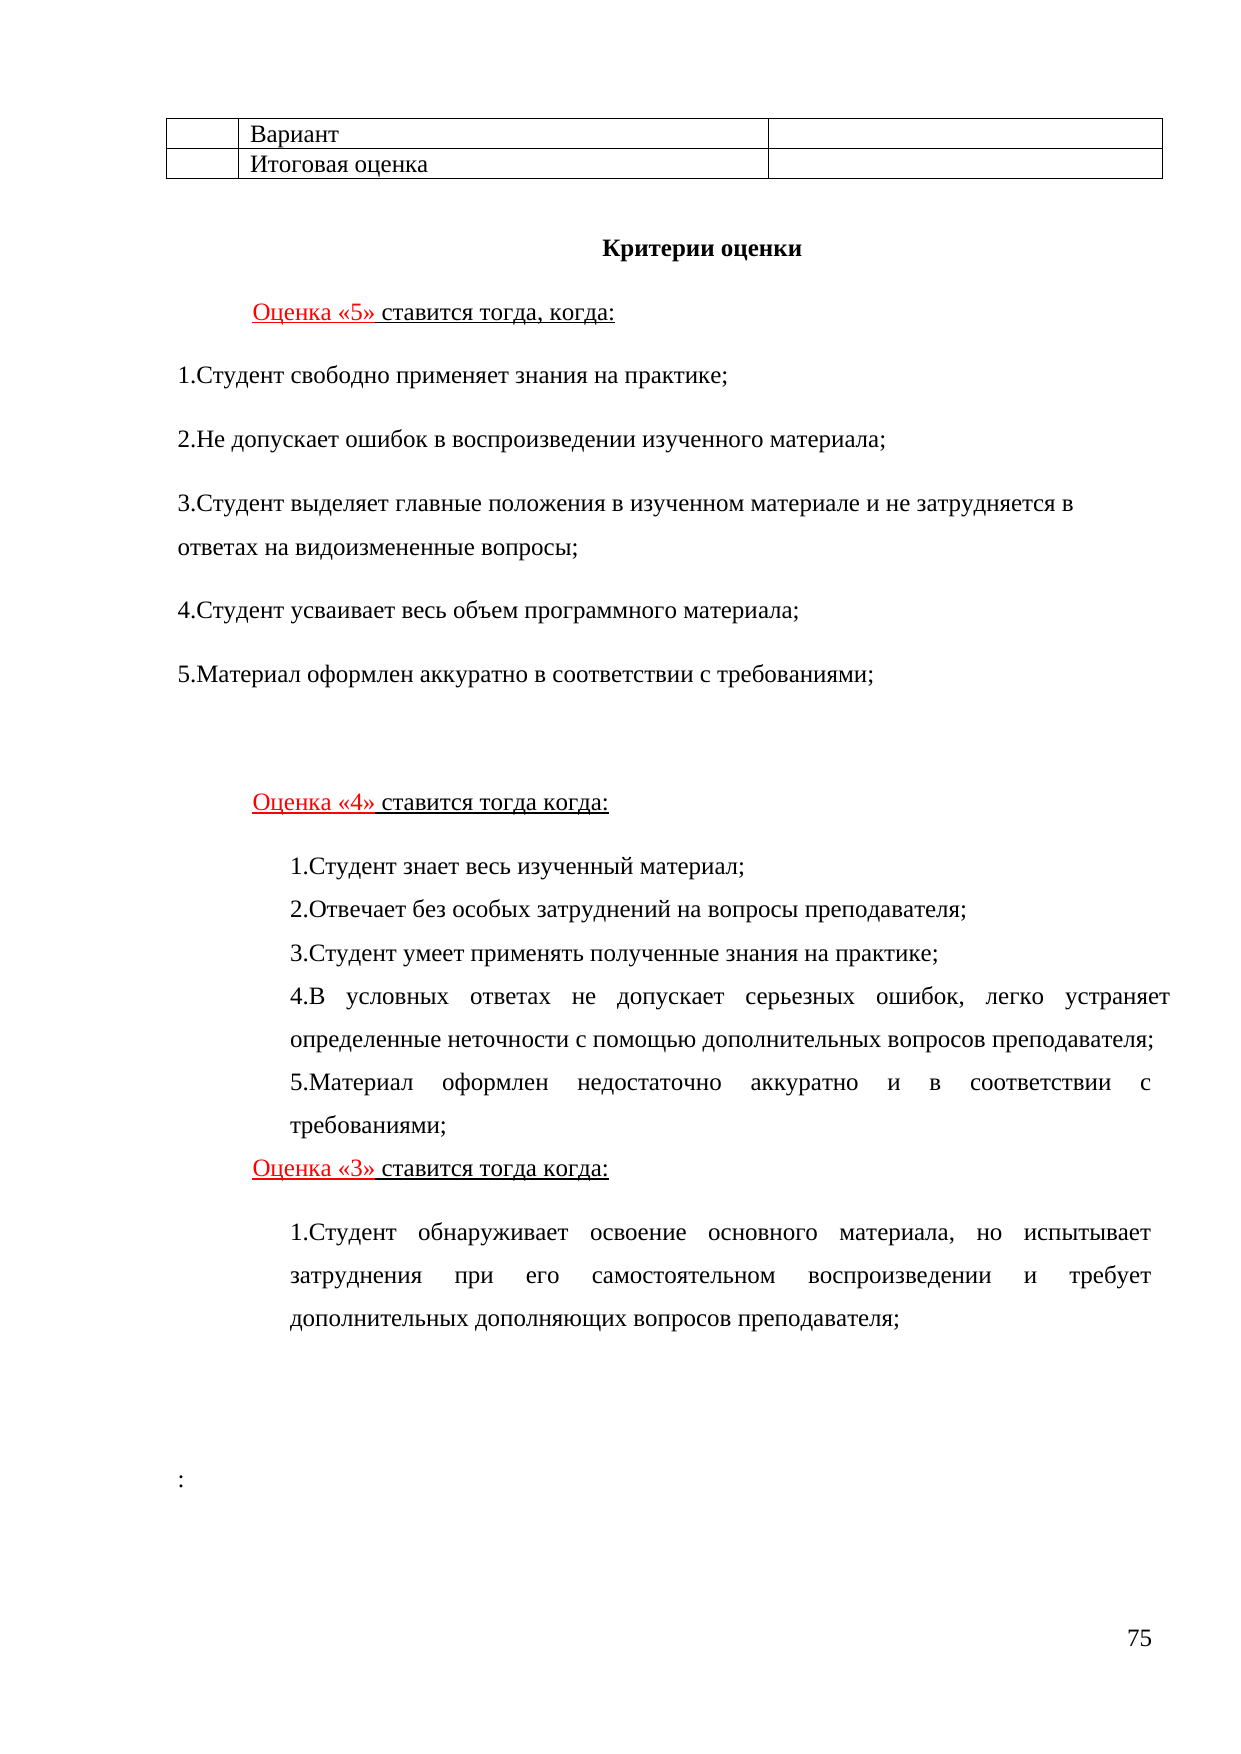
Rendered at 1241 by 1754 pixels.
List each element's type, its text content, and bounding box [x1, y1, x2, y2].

text 1.Студент знает весь изученный материал; [290, 851, 1152, 880]
text 4.В условных ответах не допускает серьезных ошибок, легко устраняет определенные неточности с помощью дополнительных вопросов преподавателя; [290, 981, 1170, 1053]
text Оценка «5» ставится тогда, когда: [252, 297, 1152, 325]
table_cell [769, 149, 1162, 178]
text 1.Студент обнаруживает освоение основного материала, но испытывает затруднения при его самостоятельном воспроизведении и требует дополнительных дополняющих вопросов преподавателя; [290, 1217, 1152, 1332]
text Оценка «4» ставится тогда когда: [252, 787, 1152, 816]
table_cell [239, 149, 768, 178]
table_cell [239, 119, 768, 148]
text 4.Студент усваивает весь объем программного материала; [177, 596, 1152, 624]
text 3.Студент умеет применять полученные знания на практике; [290, 938, 1152, 966]
text : [177, 1464, 1152, 1493]
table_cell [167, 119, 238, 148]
text 2.Отвечает без особых затруднений на вопросы преподавателя; [290, 894, 1152, 923]
text Оценка «3» ставится тогда когда: [252, 1153, 1152, 1182]
text 2.Не допускает ошибок в воспроизведении изученного материала; [177, 424, 1152, 453]
text 5.Материал оформлен недостаточно аккуратно и в соответствии с требованиями; [290, 1067, 1152, 1139]
text 3.Студент выделяет главные положения в изученном материале и не затрудняется в ответах на видоизмененные вопросы; [177, 488, 1152, 560]
text 5.Материал оформлен аккуратно в соответствии с требованиями; [177, 659, 1152, 688]
text Критерии оценки [252, 233, 1152, 261]
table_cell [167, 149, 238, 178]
text 1.Студент свободно применяет знания на практике; [177, 361, 1152, 389]
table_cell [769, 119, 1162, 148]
